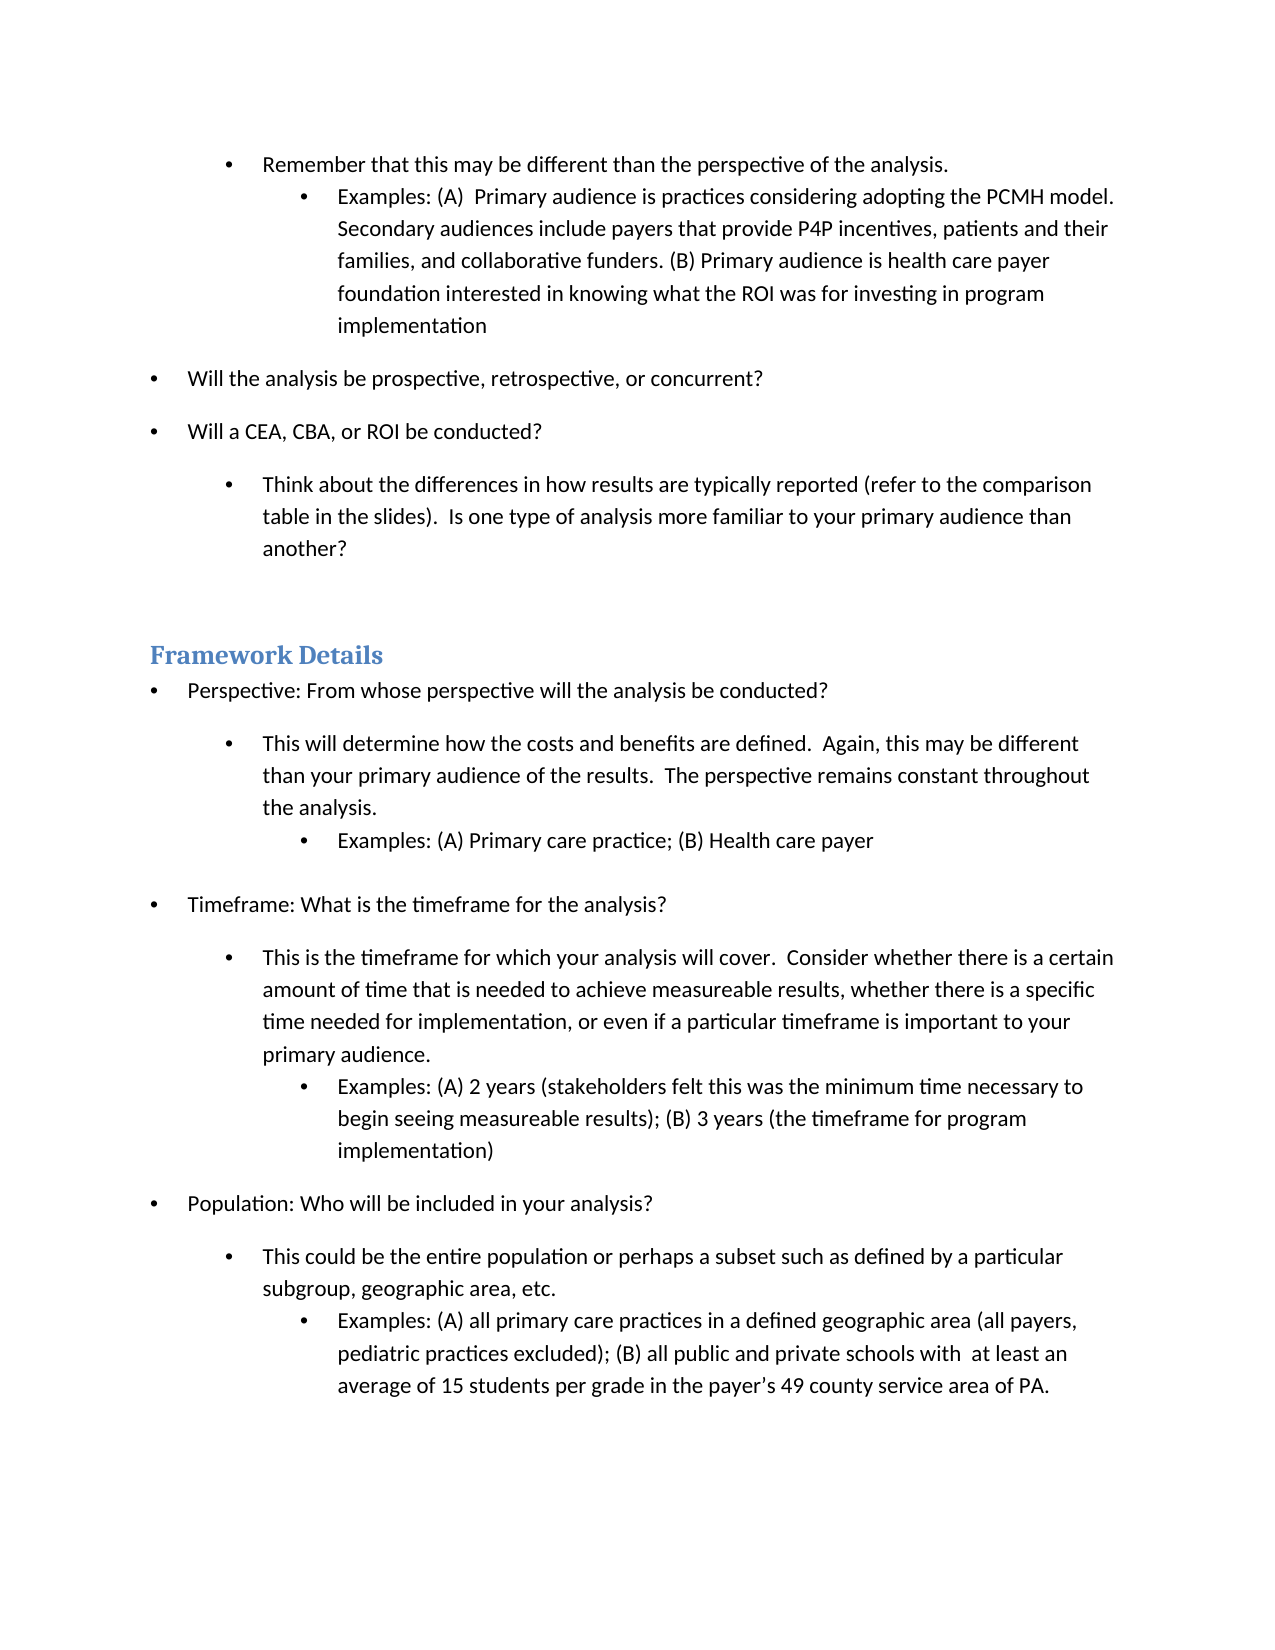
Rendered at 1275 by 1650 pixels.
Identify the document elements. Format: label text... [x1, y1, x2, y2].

list Remember that this may be different than the perspective of the analysis. [225, 150, 1125, 178]
list Will a CEA, CBA, or ROI be conducted? [150, 417, 1125, 445]
list Perspective: From whose perspective will the analysis be conducted? [150, 676, 1125, 704]
subtitle Framework Details [150, 640, 1125, 672]
list Timeframe: What is the timeframe for the analysis? [150, 890, 1125, 918]
list Examples: (A) Primary care practice; (B) Health care payer [300, 826, 1125, 854]
list This could be the entire population or perhaps a subset such as defined by a particular subgroup, geographic area, etc. [225, 1242, 1125, 1302]
list Will the analysis be prospective, retrospective, or concurrent? [150, 364, 1125, 392]
list Examples: (A) all primary care practices in a defined geographic area (all payers, pediatric practices excluded); (B) all public and private schools with at least an average of 15 students per grade in the payer’s 49 county service area of PA. [300, 1307, 1125, 1399]
list Examples: (A) 2 years (stakeholders felt this was the minimum time necessary to begin seeing measureable results); (B) 3 years (the timeframe for program implementation) [300, 1072, 1125, 1164]
list Population: Who will be included in your analysis? [150, 1189, 1125, 1217]
list Think about the differences in how results are typically reported (refer to the comparison table in the slides). Is one type of analysis more familiar to your primary audience than another? [225, 470, 1125, 562]
list This is the timeframe for which your analysis will cover. Consider whether there is a certain amount of time that is needed to achieve measureable results, whether there is a specific time needed for implementation, or even if a particular timeframe is important to your primary audience. [225, 943, 1125, 1068]
list This will determine how the costs and benefits are defined. Again, this may be different than your primary audience of the results. The perspective remains constant throughout the analysis. [225, 729, 1125, 822]
list Examples: (A) Primary audience is practices considering adopting the PCMH model. Secondary audiences include payers that provide P4P incentives, patients and their families, and collaborative funders. (B) Primary audience is health care payer foundation interested in knowing what the ROI was for investing in program implementation [300, 182, 1125, 339]
